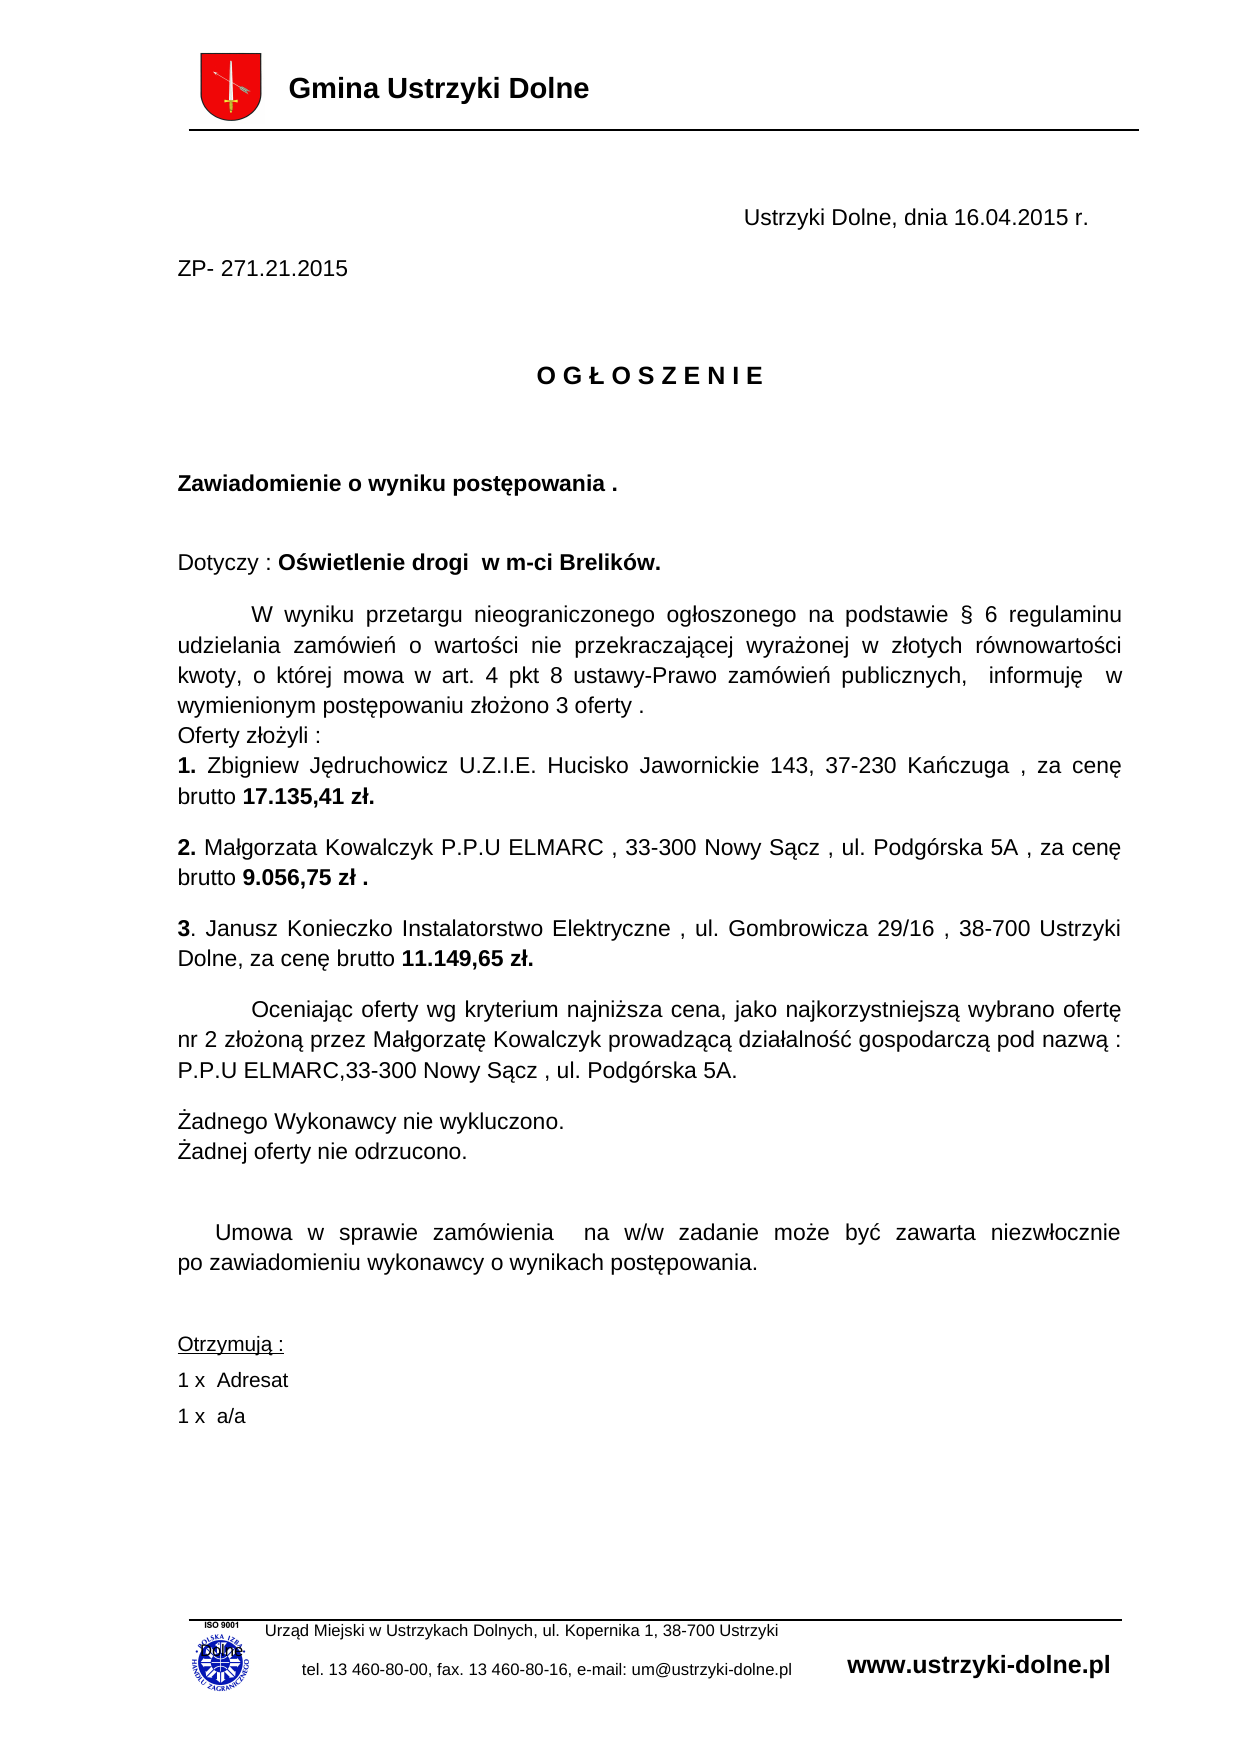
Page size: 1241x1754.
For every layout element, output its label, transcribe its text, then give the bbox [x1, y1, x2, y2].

text W wyniku przetargu nieograniczonego ogłoszonego na podstawie § 6 regulaminu udzielania zamówień o wartości nie przekraczającej wyrażonej w złotych równowartości kwoty, o której mowa w art. 4 pkt 8 ustawy-Prawo zamówień publicznych, informuję w wymienionym postępowaniu złożono 3 oferty . [177, 601, 1122, 718]
text Żadnej oferty nie odrzucono. [177, 1138, 1122, 1164]
text Żadnego Wykonawcy nie wykluczono. [177, 1108, 1122, 1134]
text Zawiadomienie o wyniku postępowania . [177, 470, 1122, 496]
text Oferty złożyli : [177, 722, 1122, 749]
text ZP- 271.21.2015 [177, 255, 1122, 282]
text O G Ł O S Z E N I E [177, 361, 1122, 389]
text 1 x a/a [177, 1404, 1122, 1428]
text Oceniając oferty wg kryterium najniższa cena, jako najkorzystniejszą wybrano ofertę nr 2 złożoną przez Małgorzatę Kowalczyk prowadzącą działalność gospodarczą pod nazwą : P.P.U ELMARC,33-300 Nowy Sącz , ul. Podgórska 5A. [177, 996, 1122, 1083]
text 1. Zbigniew Jędruchowicz U.Z.I.E. Hucisko Jawornickie 143, 37-230 Kańczuga , za cenę brutto 17.135,41 zł. [177, 752, 1122, 809]
text Otrzymują : [177, 1332, 1122, 1356]
picture [199, 52, 265, 124]
text 1 x Adresat [177, 1368, 1122, 1392]
text Dotyczy : Oświetlenie drogi w m-ci Brelików. [177, 549, 1122, 575]
text 2. Małgorzata Kowalczyk P.P.U ELMARC , 33-300 Nowy Sącz , ul. Podgórska 5A , za cenę brutto 9.056,75 zł . [177, 834, 1122, 890]
text 3. Janusz Konieczko Instalatorstwo Elektryczne , ul. Gombrowicza 29/16 , 38-700 Ustrzyki Dolne, za cenę brutto 11.149,65 zł. [177, 915, 1122, 972]
text Umowa w sprawie zamówienia na w/w zadanie może być zawarta niezwłocznie po zawiadomieniu wykonawcy o wynikach postępowania. [177, 1219, 1122, 1276]
picture [188, 1620, 253, 1694]
text Ustrzyki Dolne, dnia 16.04.2015 r. [177, 204, 1122, 231]
